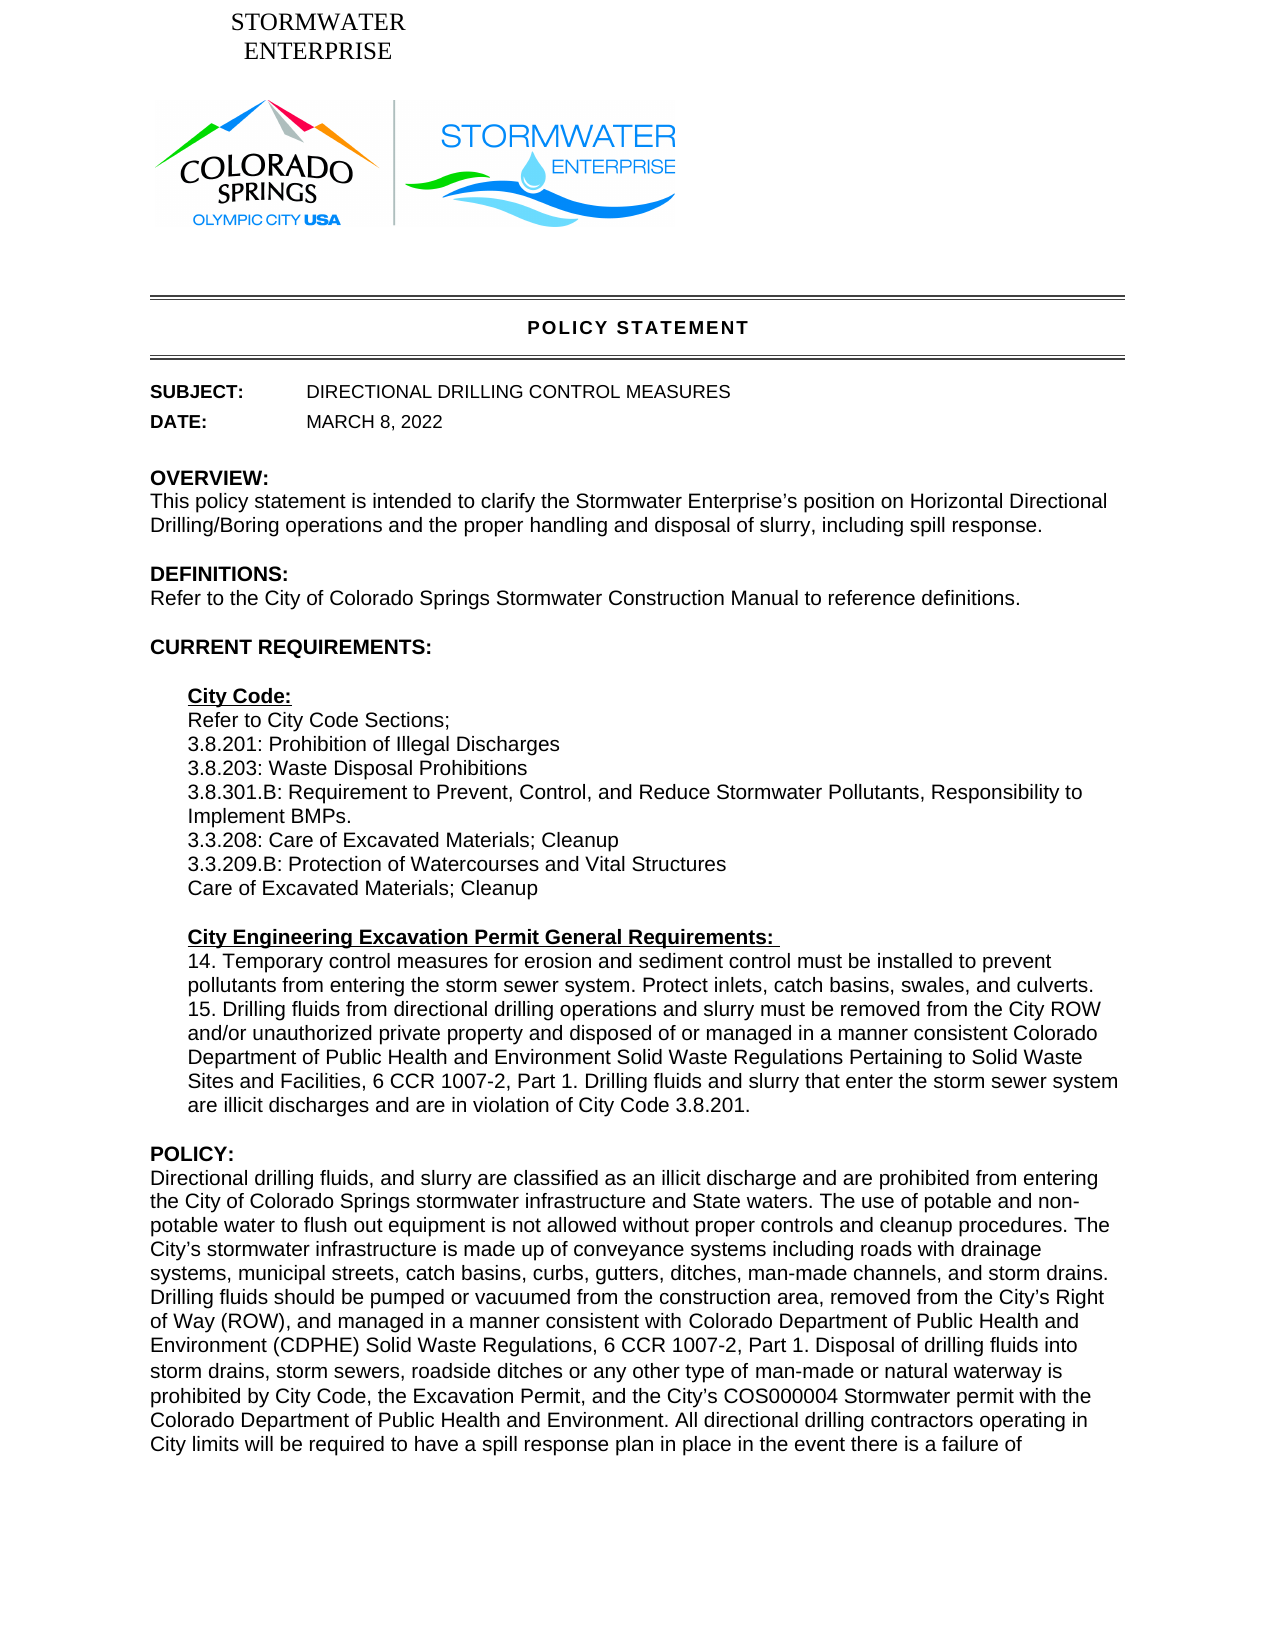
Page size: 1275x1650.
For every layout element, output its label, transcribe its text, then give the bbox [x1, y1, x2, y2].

text 3.3.208: Care of Excavated Materials; Cleanup [187, 828, 1125, 852]
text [150, 1165, 1125, 1455]
text 15. Drilling fluids from directional drilling operations and slurry must be removed from the City ROW and/or unauthorized private property and disposed of or managed in a manner consistent Colorado Department of Public Health and Environment Solid Waste Regulations Pertaining to Solid Waste Sites and Facilities, 6 CCR 1007-2, Part 1. Drilling fluids and slurry that enter the storm sewer system are illicit discharges and are in violation of City Code 3.8.201. [187, 997, 1125, 1116]
picture [155, 100, 676, 227]
text OVERVIEW: [150, 465, 1125, 489]
text This policy statement is intended to clarify the Stormwater Enterprise’s position on Horizontal Directional Drilling/Boring operations and the proper handling and disposal of slurry, including spill response. [150, 489, 1125, 537]
text City Code: [187, 684, 1125, 708]
text 3.3.209.B: Protection of Watercourses and Vital Structures [187, 852, 1125, 876]
text POLICY: [150, 1141, 1125, 1165]
text 3.8.201: Prohibition of Illegal Discharges [187, 732, 1125, 756]
text City Engineering Excavation Permit General Requirements: [150, 925, 1125, 949]
title Policy statement [150, 300, 1125, 355]
text DEFINITIONS: [150, 562, 1125, 586]
text 3.8.203: Waste Disposal Prohibitions [187, 756, 1125, 780]
text Care of Excavated Materials; Cleanup [187, 876, 1125, 900]
text 14. Temporary control measures for erosion and sediment control must be installed to prevent pollutants from entering the storm sewer system. Protect inlets, catch basins, swales, and culverts. [187, 949, 1125, 997]
text 3.8.301.B: Requirement to Prevent, Control, and Reduce Stormwater Pollutants, Responsibility to Implement BMPs. [187, 780, 1125, 828]
text CURRENT REQUIREMENTS: [150, 635, 1125, 659]
table_header Directional drilling control measures [306, 380, 1125, 410]
text Refer to City Code Sections; [187, 708, 1125, 732]
table_cell date: [150, 410, 306, 440]
table_header subject: [150, 380, 306, 410]
text Refer to the City of Colorado Springs Stormwater Construction Manual to reference definitions. [150, 586, 1125, 610]
